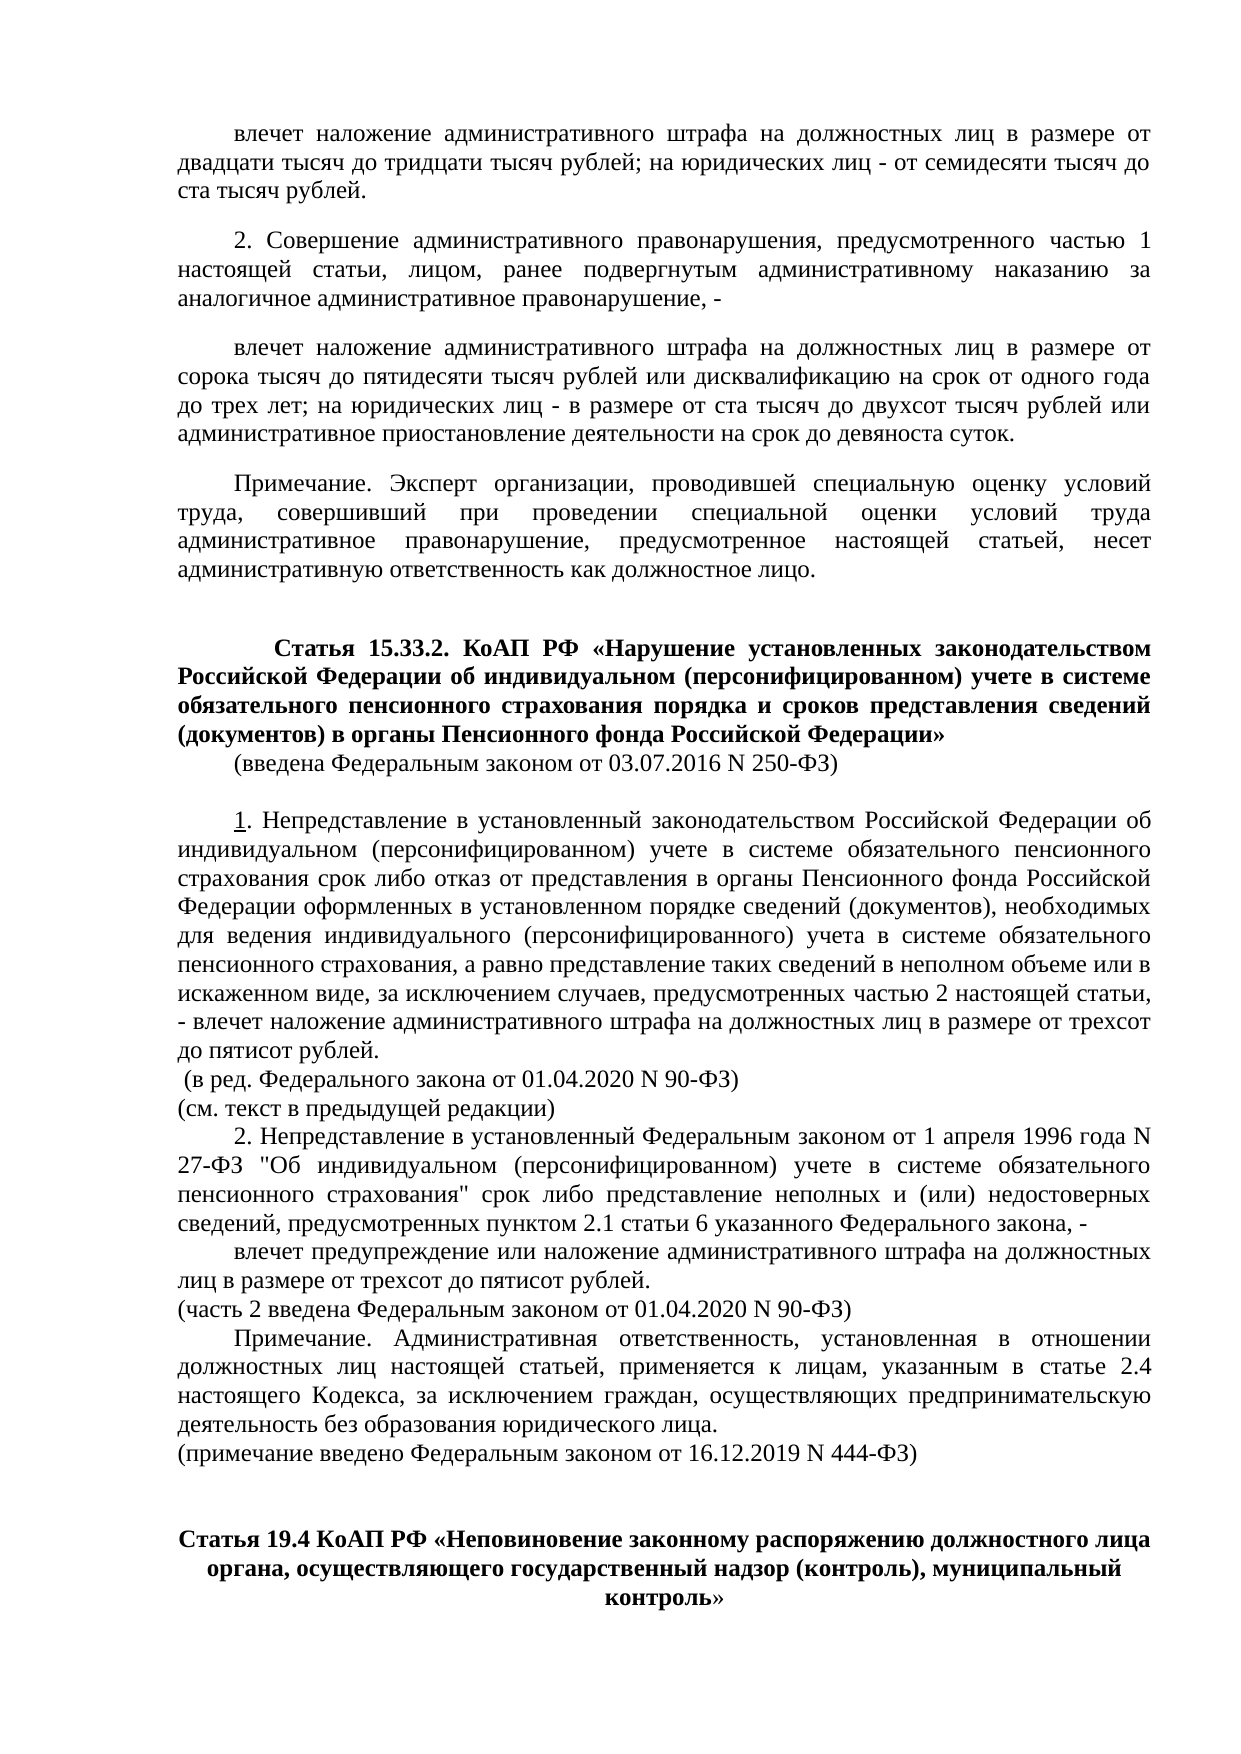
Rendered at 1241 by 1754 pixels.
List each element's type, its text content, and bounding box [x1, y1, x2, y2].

text Статья 15.33.2. КоАП РФ «Нарушение установленных законодательством Российской Федерации об индивидуальном (персонифицированном) учете в системе обязательного пенсионного страхования порядка и сроков представления сведений (документов) в органы Пенсионного фонда Российской Федерации» [177, 633, 1152, 748]
text 2. Непредставление в установленный Федеральным законом от 1 апреля 1996 года N 27-ФЗ "Об индивидуальном (персонифицированном) учете в системе обязательного пенсионного страхования" срок либо представление неполных и (или) недостоверных сведений, предусмотренных пунктом 2.1 статьи 6 указанного Федерального закона, - [177, 1121, 1152, 1236]
text (см. текст в предыдущей редакции) [177, 1093, 1152, 1121]
text Примечание. Эксперт организации, проводившей специальную оценку условий труда, совершивший при проведении специальной оценки условий труда административное правонарушение, предусмотренное настоящей статьей, несет административную ответственность как должностное лицо. [177, 468, 1152, 583]
text влечет наложение административного штрафа на должностных лиц в размере от сорока тысяч до пятидесяти тысяч рублей или дисквалификацию на срок от одного года до трех лет; на юридических лиц - в размере от ста тысяч до двухсот тысяч рублей или административное приостановление деятельности на срок до девяноста суток. [177, 332, 1152, 447]
text (введена Федеральным законом от 03.07.2016 N 250-ФЗ) [177, 748, 1152, 776]
text Примечание. Административная ответственность, установленная в отношении должностных лиц настоящей статьей, применяется к лицам, указанным в статье 2.4 настоящего Кодекса, за исключением граждан, осуществляющих предпринимательскую деятельность без образования юридического лица. [177, 1323, 1152, 1438]
text Статья 19.4 КоАП РФ «Неповиновение законному распоряжению должностного лица органа, осуществляющего государственный надзор (контроль), муниципальный контроль» [177, 1524, 1152, 1611]
text влечет предупреждение или наложение административного штрафа на должностных лиц в размере от трехсот до пятисот рублей. [177, 1236, 1152, 1294]
text 2. Совершение административного правонарушения, предусмотренного частью 1 настоящей статьи, лицом, ранее подвергнутым административному наказанию за аналогичное административное правонарушение, - [177, 225, 1152, 311]
text (в ред. Федерального закона от 01.04.2020 N 90-ФЗ) [177, 1064, 1152, 1093]
text (примечание введено Федеральным законом от 16.12.2019 N 444-ФЗ) [177, 1438, 1152, 1466]
text 1. Непредставление в установленный законодательством Российской Федерации об индивидуальном (персонифицированном) учете в системе обязательного пенсионного страхования срок либо отказ от представления в органы Пенсионного фонда Российской Федерации оформленных в установленном порядке сведений (документов), необходимых для ведения индивидуального (персонифицированного) учета в системе обязательного пенсионного страхования, а равно представление таких сведений в неполном объеме или в искаженном виде, за исключением случаев, предусмотренных частью 2 настоящей статьи, - влечет наложение административного штрафа на должностных лиц в размере от трехсот до пятисот рублей. [177, 805, 1152, 1064]
text (часть 2 введена Федеральным законом от 01.04.2020 N 90-ФЗ) [177, 1294, 1152, 1323]
text влечет наложение административного штрафа на должностных лиц в размере от двадцати тысяч до тридцати тысяч рублей; на юридических лиц - от семидесяти тысяч до ста тысяч рублей. [177, 118, 1152, 204]
